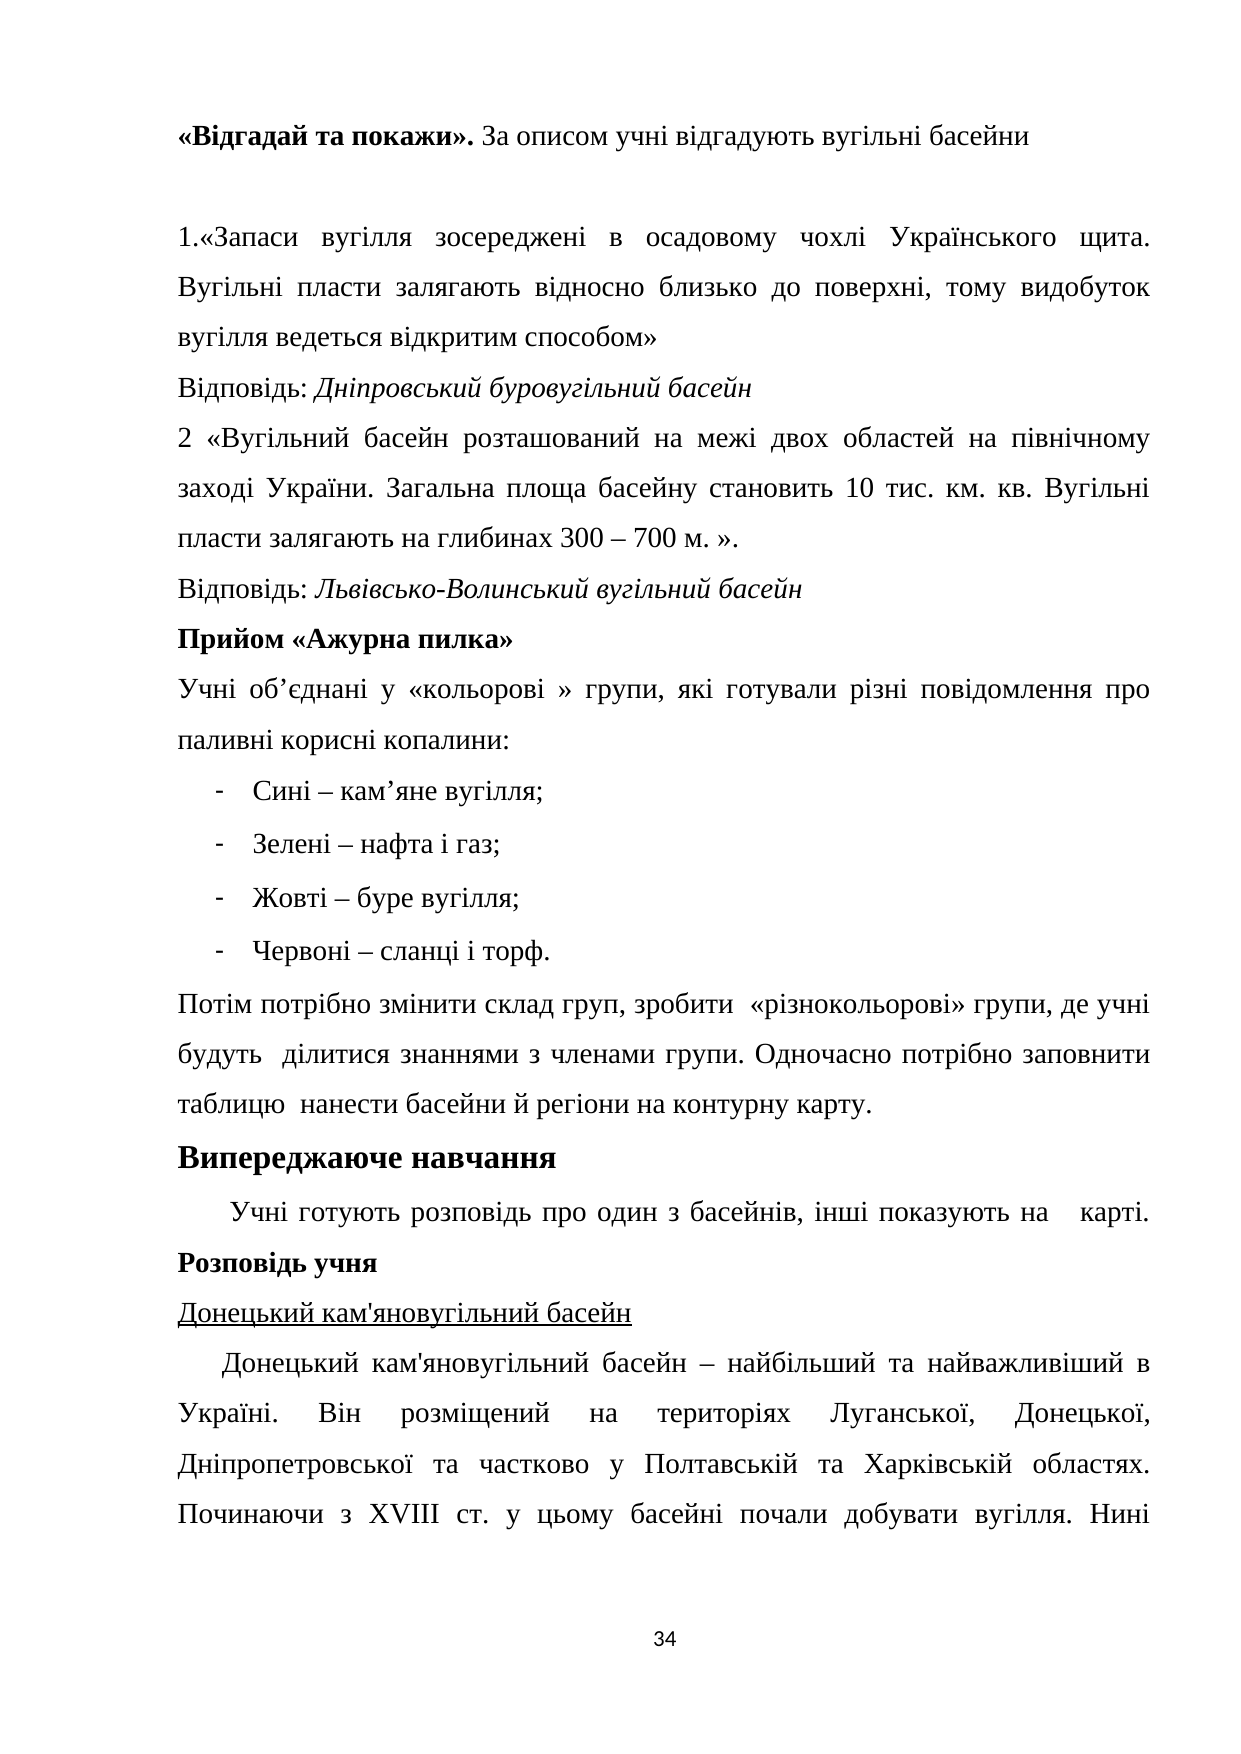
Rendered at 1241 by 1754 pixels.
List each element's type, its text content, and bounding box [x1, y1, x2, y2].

list Червоні – сланці і торф. [215, 932, 1152, 968]
list Жовті – буре вугілля; [215, 879, 1152, 915]
text Відповідь: Дніпровський буровугільний басейн [177, 370, 1152, 403]
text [177, 1345, 1152, 1530]
text Випереджаюче навчання [177, 1137, 1152, 1175]
text 1.«Запаси вугілля зосереджені в осадовому чохлі Українського щита. Вугільні пласти залягають відносно близько до поверхні, тому видобуток вугілля ведеться відкритим способом» [177, 219, 1152, 353]
list Зелені – нафта і газ; [215, 826, 1152, 861]
text Прийом «Ажурна пилка» [177, 621, 1152, 655]
text 2 «Вугільний басейн розташований на межі двох областей на північному заході України. Загальна площа басейну становить 10 тис. км. кв. Вугільні пласти залягають на глибинах 300 – 700 м. ». [177, 420, 1152, 554]
text Відповідь: Львівсько-Волинський вугільний басейн [177, 571, 1152, 604]
list Сині – кам’яне вугілля; [215, 772, 1152, 808]
text Потім потрібно змінити склад груп, зробити «різнокольорові» групи, де учні будуть ділитися знаннями з членами групи. Одночасно потрібно заповнити таблицю нанести басейни й регіони на контурну карту. [177, 986, 1152, 1120]
text Учні готують розповідь про один з басейнів, інші показують на карті. Розповідь учня [177, 1194, 1152, 1278]
text Донецький кам'яновугільний басейн [177, 1295, 1152, 1328]
text «Відгадай та покажи». За описом учні відгадують вугільні басейни [177, 118, 1152, 152]
text Учні об’єднані у «кольорові » групи, які готували різні повідомлення про паливні корисні копалини: [177, 672, 1152, 755]
